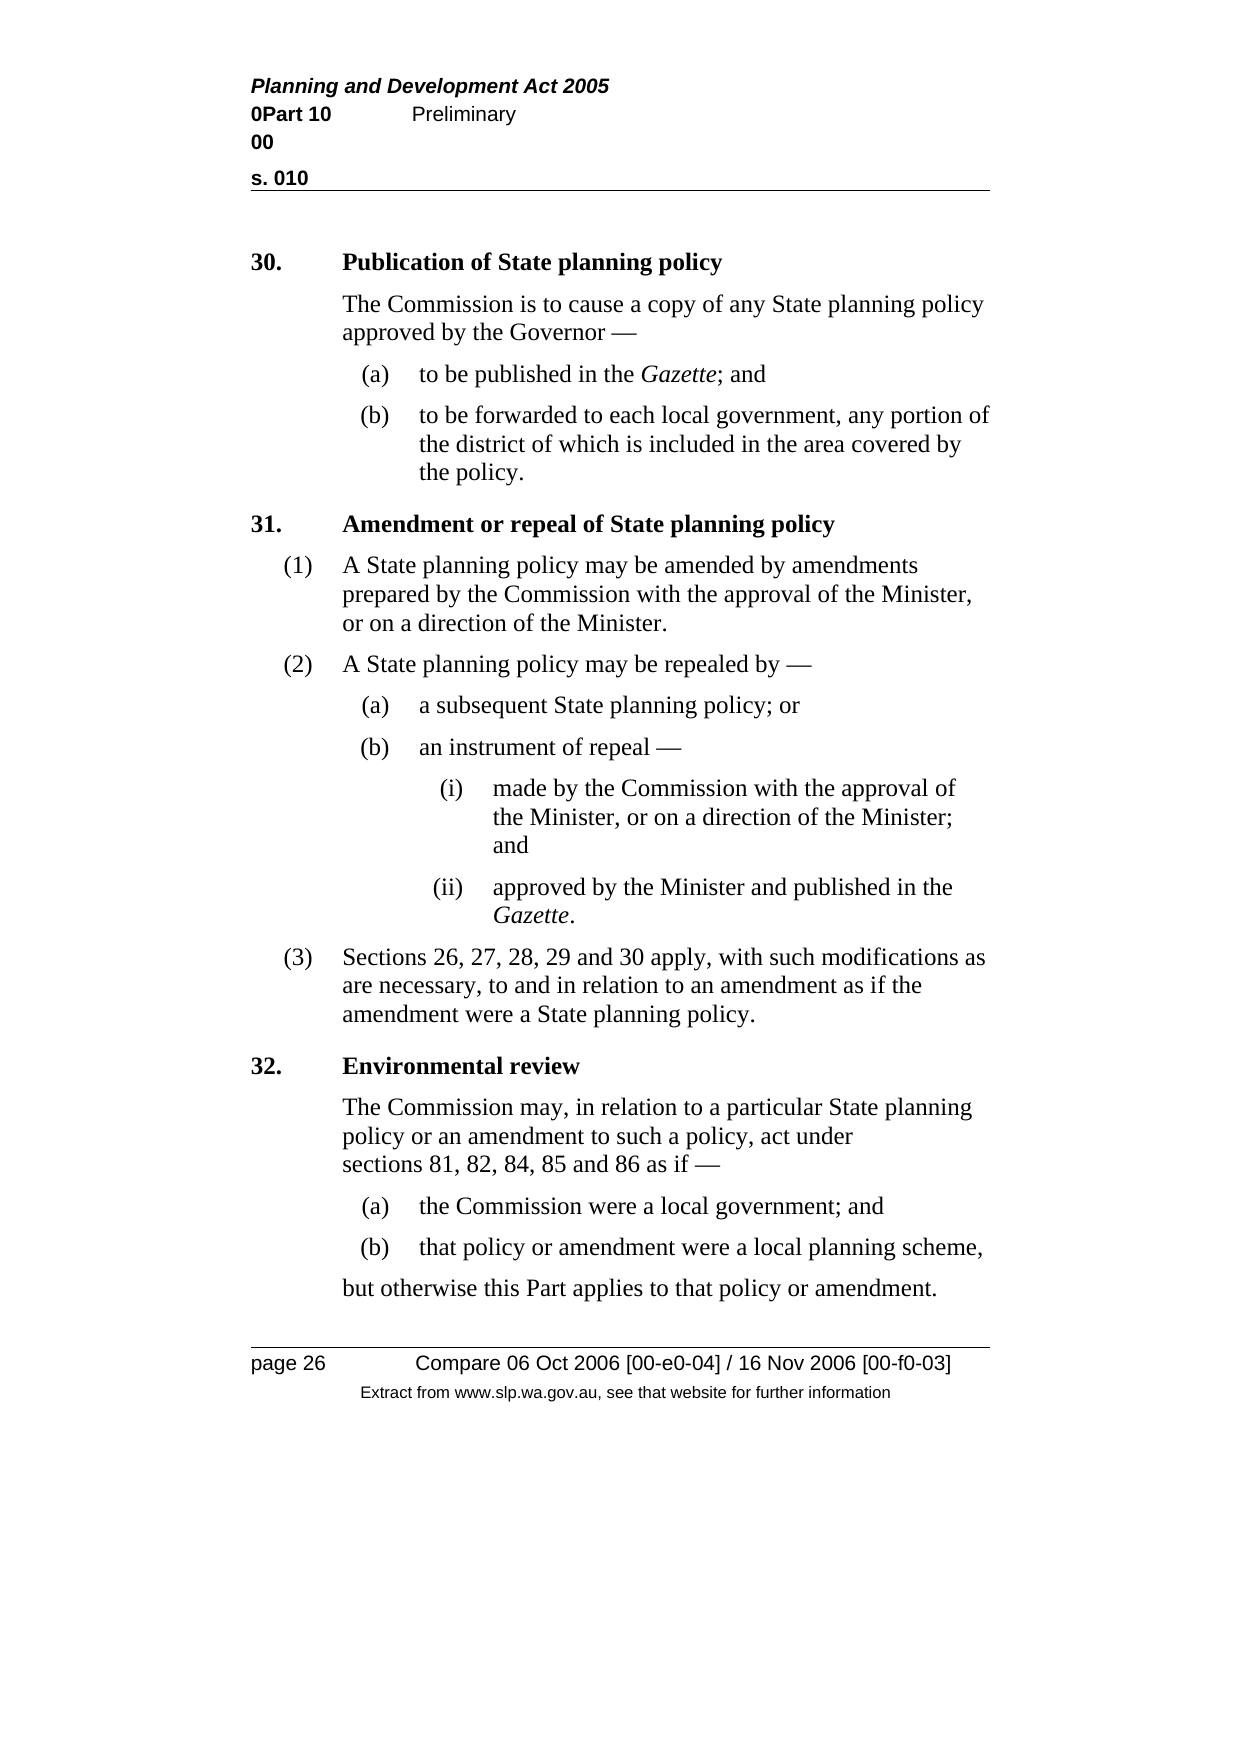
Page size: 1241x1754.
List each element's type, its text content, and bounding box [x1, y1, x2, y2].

text (i) made by the Commission with the approval of the Minister, or on a direction of the Minister; and [251, 773, 990, 859]
text (b) an instrument of repeal — [251, 732, 990, 760]
text (3) Sections 26, 27, 28, 29 and 30 apply, with such modifications as are necessary, to and in relation to an amendment as if the amendment were a State planning policy. [251, 942, 990, 1028]
text (ii) approved by the Minister and published in the Gazette. [251, 872, 990, 929]
text (1) A State planning policy may be amended by amendments prepared by the Commission with the approval of the Minister, or on a direction of the Minister. [251, 550, 990, 637]
subtitle 30. Publication of State planning policy [251, 247, 990, 276]
text (a) the Commission were a local government; and [251, 1191, 990, 1219]
subtitle 32. Environmental review [251, 1051, 990, 1079]
subtitle 31. Amendment or repeal of State planning policy [251, 509, 990, 538]
text but otherwise this Part applies to that policy or amendment. [251, 1273, 990, 1302]
text (a) to be published in the Gazette; and [251, 359, 990, 387]
text (b) to be forwarded to each local government, any portion of the district of which is included in the area covered by the policy. [251, 400, 990, 486]
text (b) that policy or amendment were a local planning scheme, [251, 1232, 990, 1261]
text The Commission may, in relation to a particular State planning policy or an amendment to such a policy, act under sections 81, 82, 84, 85 and 86 as if — [251, 1092, 990, 1178]
text The Commission is to cause a copy of any State planning policy approved by the Governor — [251, 289, 990, 346]
text (2) A State planning policy may be repealed by — [251, 649, 990, 678]
text (a) a subsequent State planning policy; or [251, 690, 990, 719]
